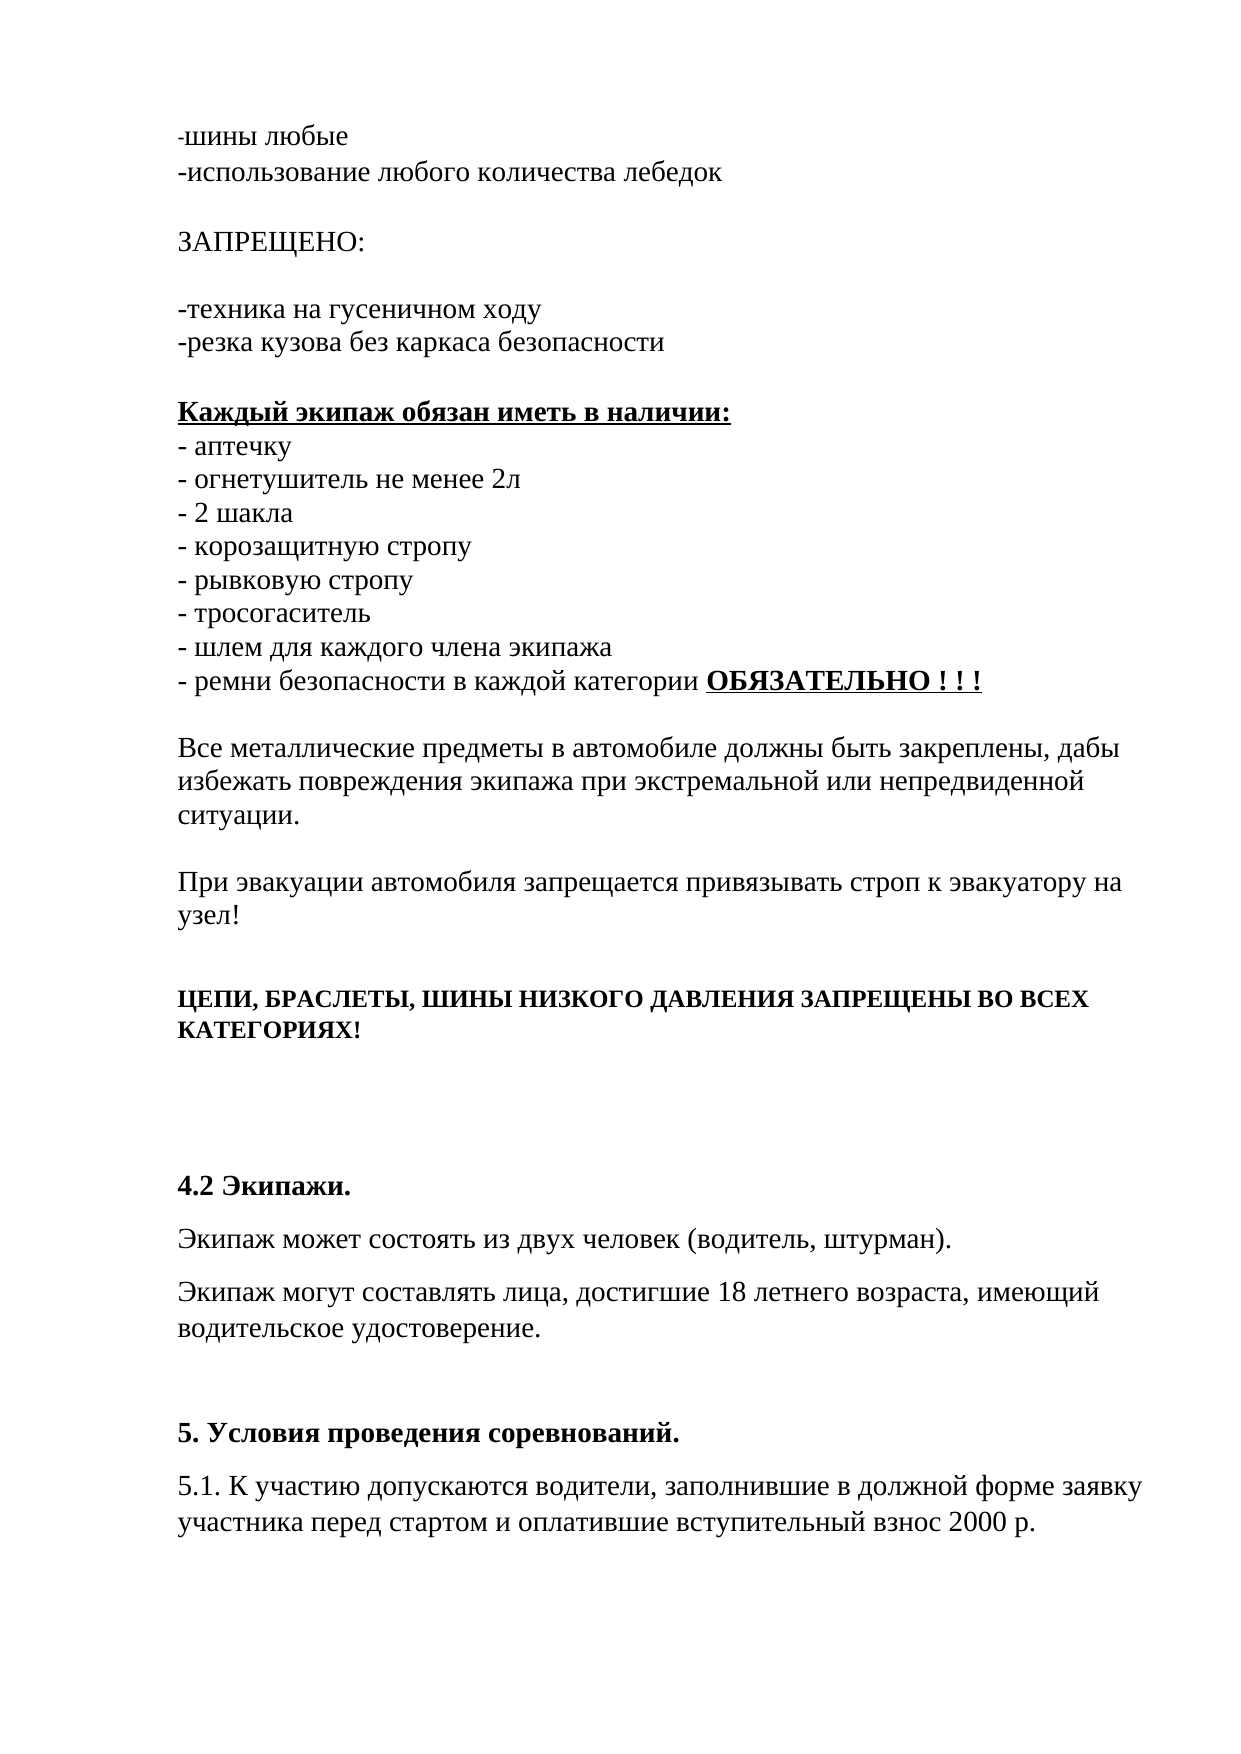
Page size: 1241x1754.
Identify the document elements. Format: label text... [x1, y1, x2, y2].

text 4.2 Экипажи. [177, 1168, 1152, 1202]
text Экипаж могут составлять лица, достигшие 18 летнего возраста, имеющий водительское удостоверение. [177, 1274, 1152, 1343]
text Каждый экипаж обязан иметь в наличии: - аптечку - огнетушитель не менее 2л - 2 шакла - корозащитную стропу - рывковую стропу - тросогаситель - шлем для каждого члена экипажа - ремни безопасности в каждой категории ОБЯЗАТЕЛЬНО ! ! ! Все металлические предметы в автомобиле должны быть закреплены, дабы избежать повреждения экипажа при экстремальной или непредвиденной ситуации. При эвакуации автомобиля запрещается привязывать строп к эвакуатору на узел! [177, 361, 1152, 931]
text 5.1. К участию допускаются водители, заполнившие в должной форме заявку участника перед стартом и оплатившие вступительный взнос 2000 р. [177, 1468, 1152, 1538]
text -резка кузова без каркаса безопасности [177, 324, 1152, 358]
text -шины любые [177, 118, 1152, 152]
text -техника на гусеничном ходу [177, 291, 1152, 324]
text 5. Условия проведения соревнований. [177, 1416, 1152, 1449]
text ЗАПРЕЩЕНО: [177, 224, 1152, 257]
text -использование любого количества лебедок [177, 154, 1152, 188]
text Экипаж может состоять из двух человек (водитель, штурман). [177, 1221, 1152, 1254]
text ЦЕПИ, БРАСЛЕТЫ, ШИНЫ НИЗКОГО ДАВЛЕНИЯ ЗАПРЕЩЕНЫ ВО ВСЕХ КАТЕГОРИЯХ! [177, 984, 1152, 1043]
